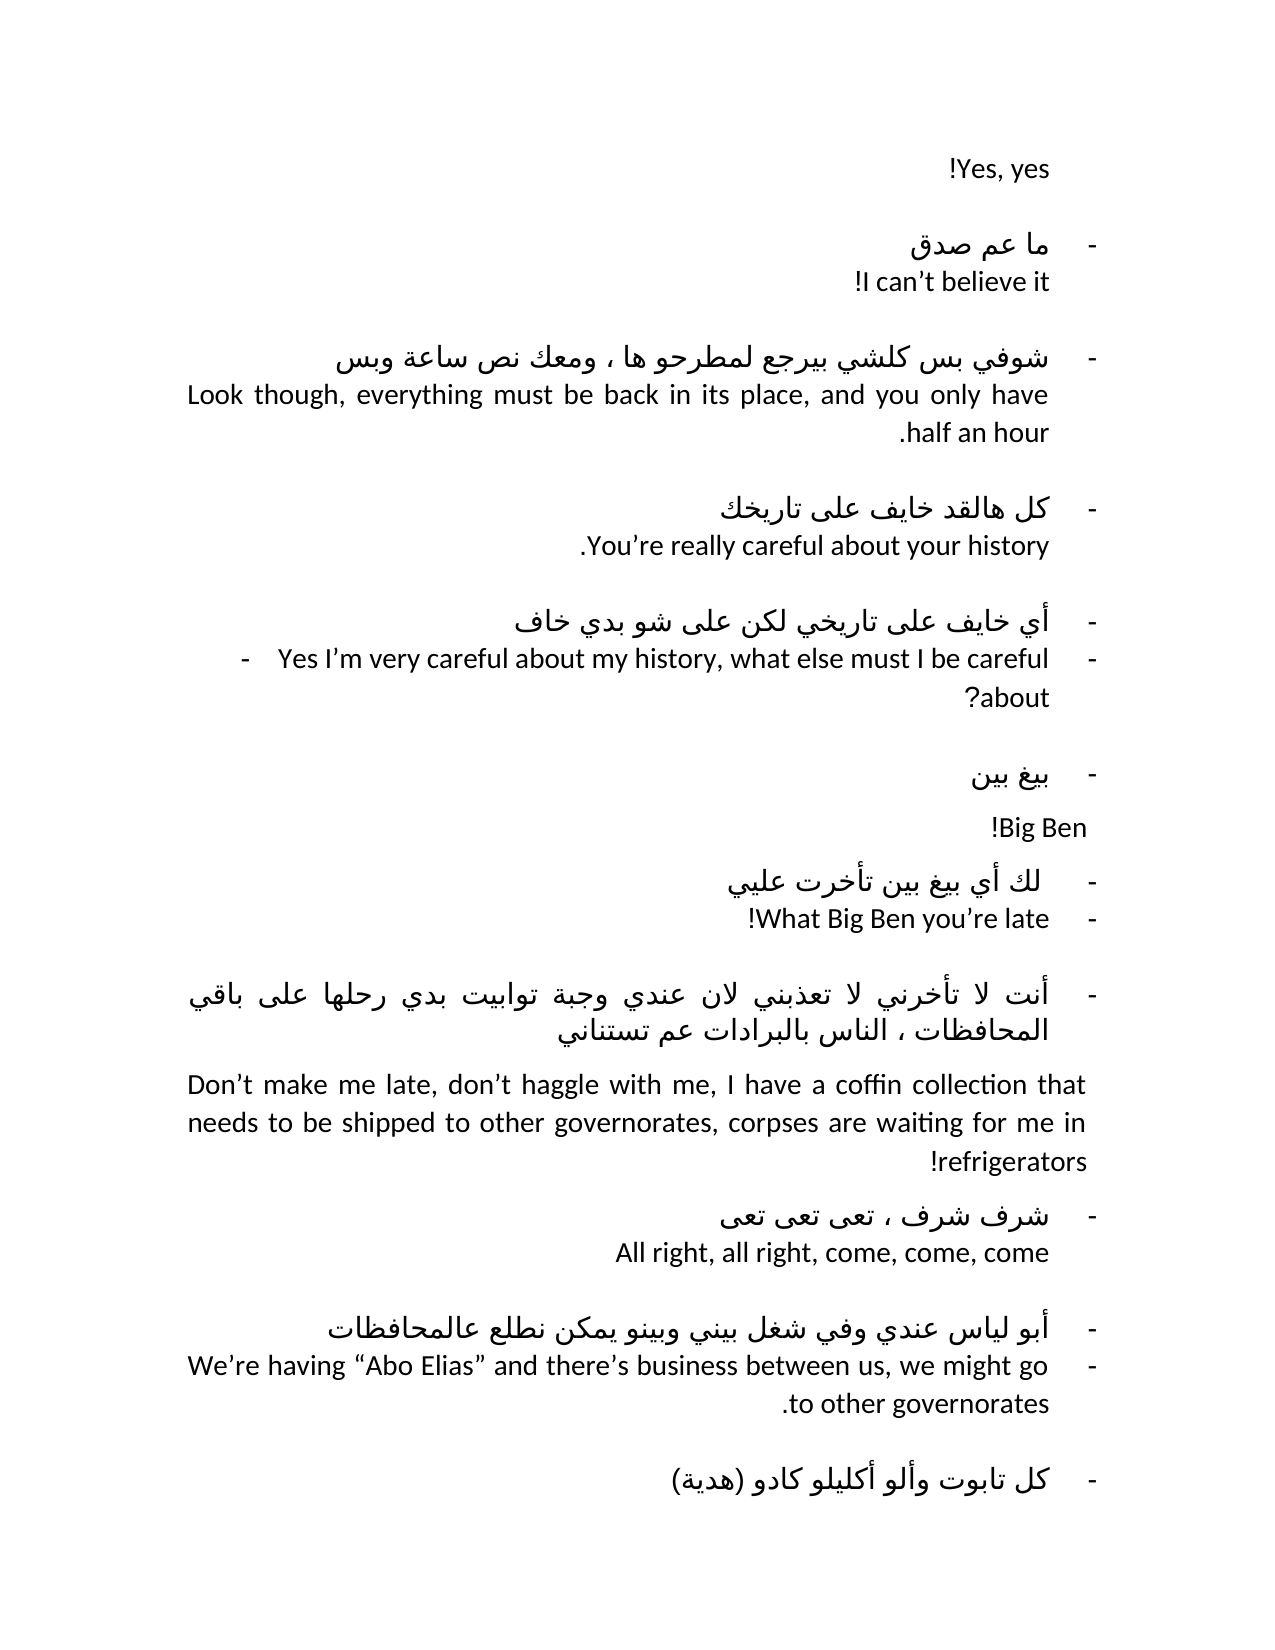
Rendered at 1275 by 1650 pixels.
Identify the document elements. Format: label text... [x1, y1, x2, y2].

list أنت لا تأخرني لا تعذبني لان عندي وجبة توابيت بدي رحلها على باقي المحافظات ، الناس بالبرادات عم تستناني [187, 977, 1087, 1046]
list Yes, yes! [187, 150, 1050, 186]
list لك أي بيغ بين تأخرت عليي [187, 864, 1087, 897]
list شوفي بس كلشي بيرجع لمطرحو ها ، ومعك نص ساعة وبس [187, 340, 1087, 373]
list شرف شرف ، تعى تعى تعى [187, 1198, 1087, 1231]
list Yes I’m very careful about my history, what else must I be careful about? [187, 641, 1087, 714]
list What Big Ben you’re late! [187, 900, 1087, 936]
list أبو لياس عندي وفي شغل بيني وبينو يمكن نطلع عالمحافظات [187, 1311, 1087, 1344]
text Don’t make me late, don’t haggle with me, I have a coffin collection that needs to be shipped to other governorates, corpses are waiting for me in refrigerators! [187, 1066, 1087, 1178]
list Look though, everything must be back in its place, and you only have half an hour. [187, 376, 1050, 450]
list We’re having “Abo Elias” and there’s business between us, we might go to other governorates. [187, 1347, 1087, 1421]
list أي خايف على تاريخي لكن على شو بدي خاف [187, 604, 1087, 638]
text Big Ben! [187, 809, 1087, 844]
list كل هالقد خايف على تاريخك [187, 491, 1087, 525]
list All right, all right, come, come, come [187, 1234, 1050, 1269]
list You’re really careful about your history. [187, 527, 1050, 563]
list بيغ بين [187, 756, 1087, 789]
list كل تابوت وألو أكليلو كادو (هدية) [187, 1462, 1087, 1496]
list ما عم صدق [187, 227, 1087, 260]
list I can’t believe it! [187, 263, 1050, 299]
